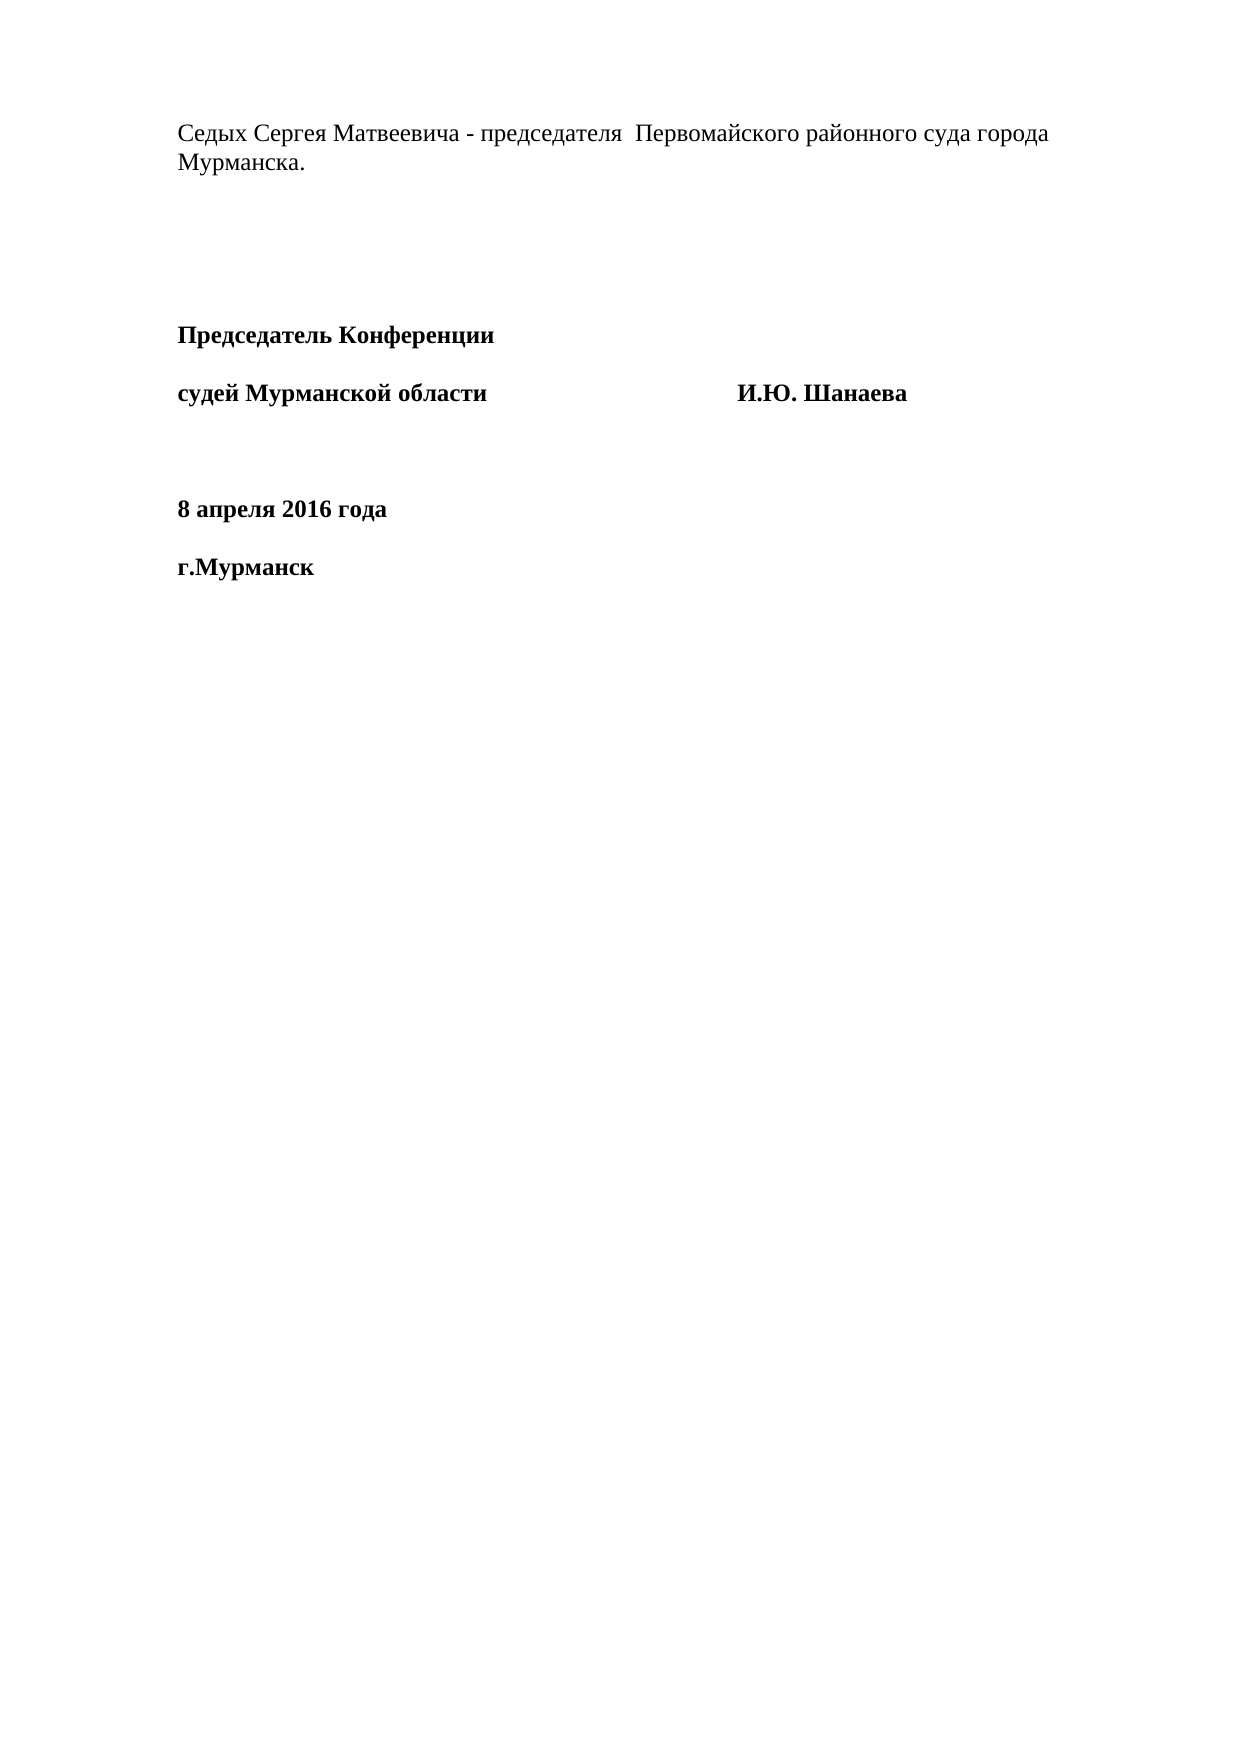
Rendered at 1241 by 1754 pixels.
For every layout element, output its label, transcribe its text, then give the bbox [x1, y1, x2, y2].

text Седых Сергея Матвеевича - председателя Первомайского районного суда города Мурманска. [177, 118, 1152, 176]
text г.Мурманск [177, 552, 1152, 581]
text Председатель Конференции [177, 321, 1152, 349]
text 8 апреля 2016 года [177, 494, 1152, 523]
text судей Мурманской области И.Ю. Шанаева [177, 378, 1152, 407]
